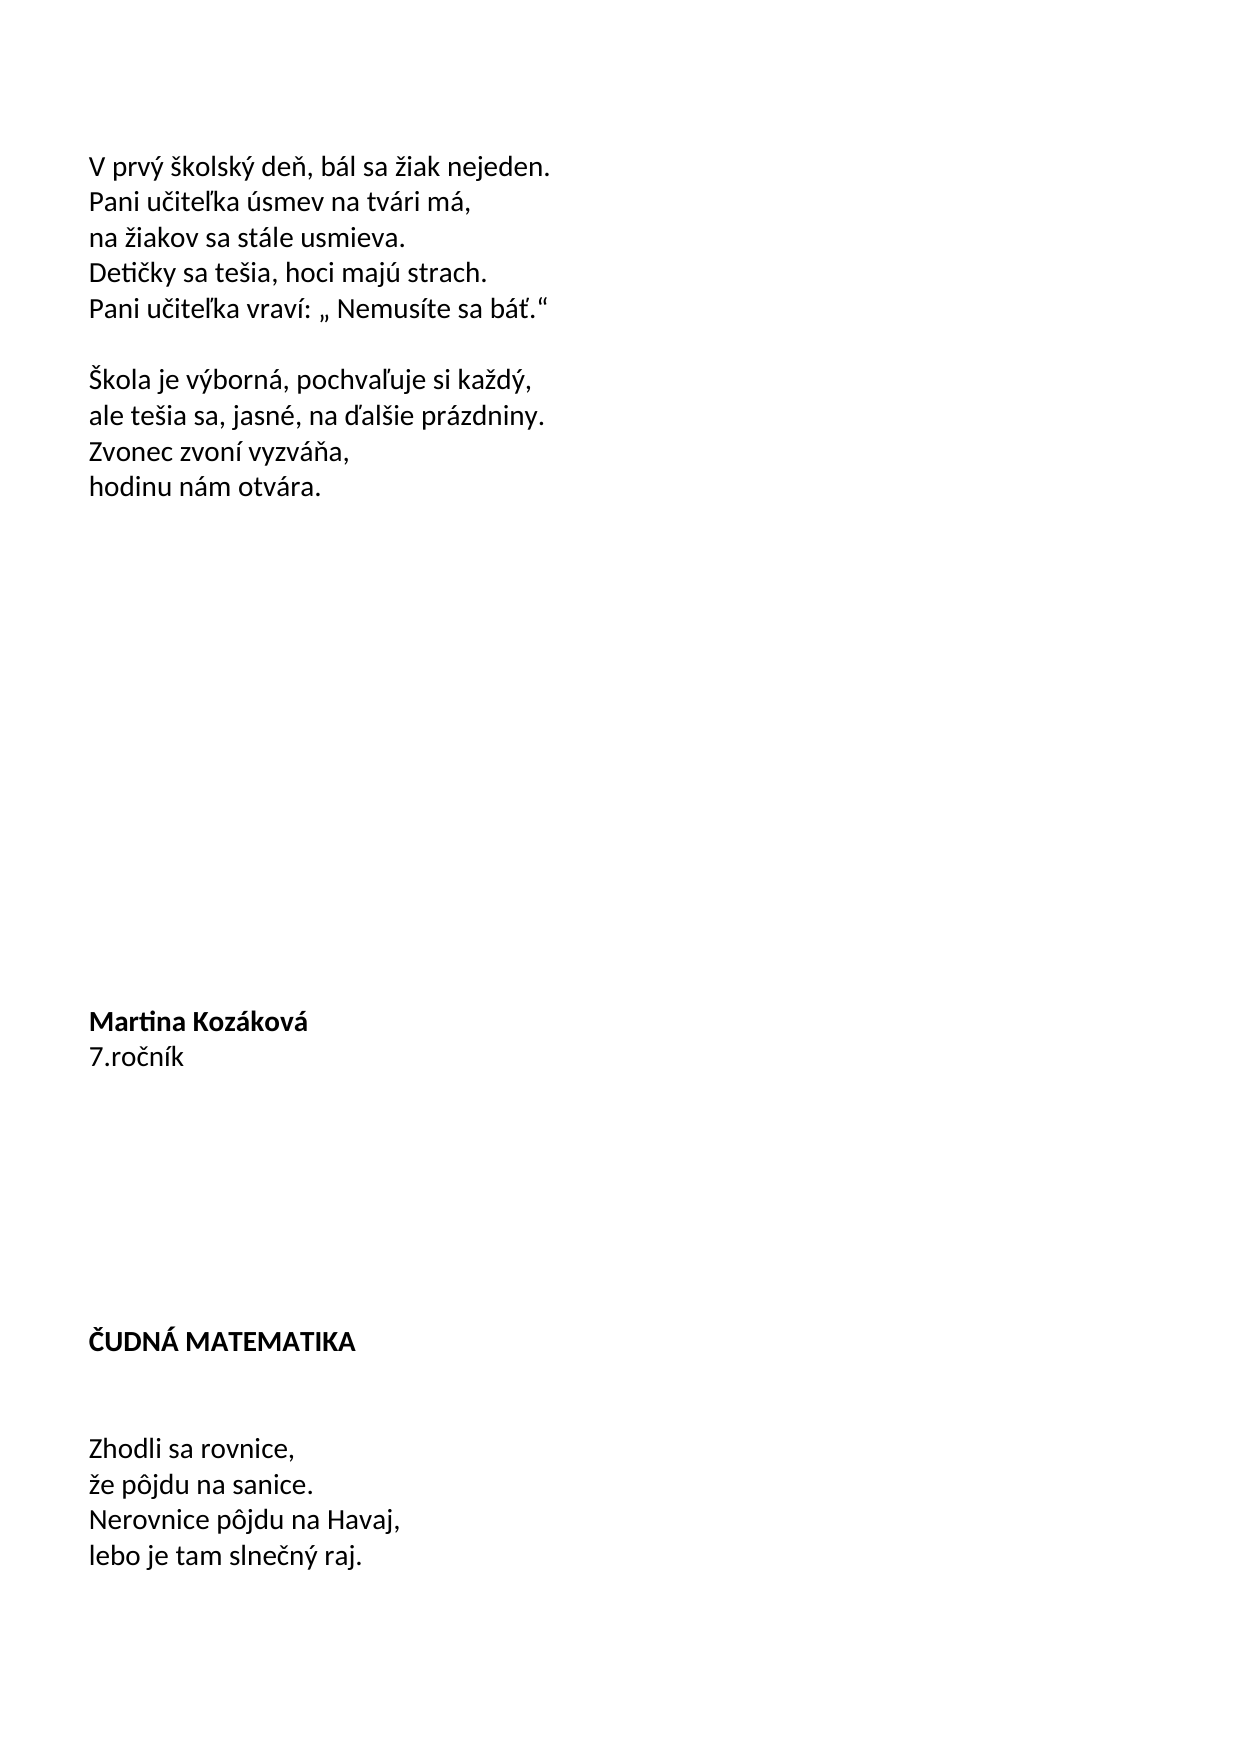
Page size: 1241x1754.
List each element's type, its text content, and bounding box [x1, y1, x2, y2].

text Zvonec zvoní vyzváňa, [89, 433, 1122, 468]
text Zhodli sa rovnice, [89, 1430, 1122, 1466]
text lebo je tam slnečný raj. [89, 1537, 1122, 1573]
text že pôjdu na sanice. [89, 1466, 1122, 1501]
text ČUDNÁ MATEMATIKA [89, 1323, 1122, 1359]
text V prvý školský deň, bál sa žiak nejeden. [89, 148, 1122, 183]
text Martina Kozáková [89, 1003, 1122, 1038]
text Škola je výborná, pochvaľuje si každý, [89, 361, 1122, 397]
text 7.ročník [89, 1038, 1122, 1074]
text ale tešia sa, jasné, na ďalšie prázdniny. [89, 397, 1122, 433]
text hodinu nám otvára. [89, 468, 1122, 504]
text Pani učiteľka úsmev na tvári má, [89, 183, 1122, 219]
text Pani učiteľka vraví: „ Nemusíte sa báť.“ [89, 290, 1122, 326]
text Detičky sa tešia, hoci majú strach. [89, 254, 1122, 290]
text na žiakov sa stále usmieva. [89, 219, 1122, 254]
text Nerovnice pôjdu na Havaj, [89, 1501, 1122, 1537]
